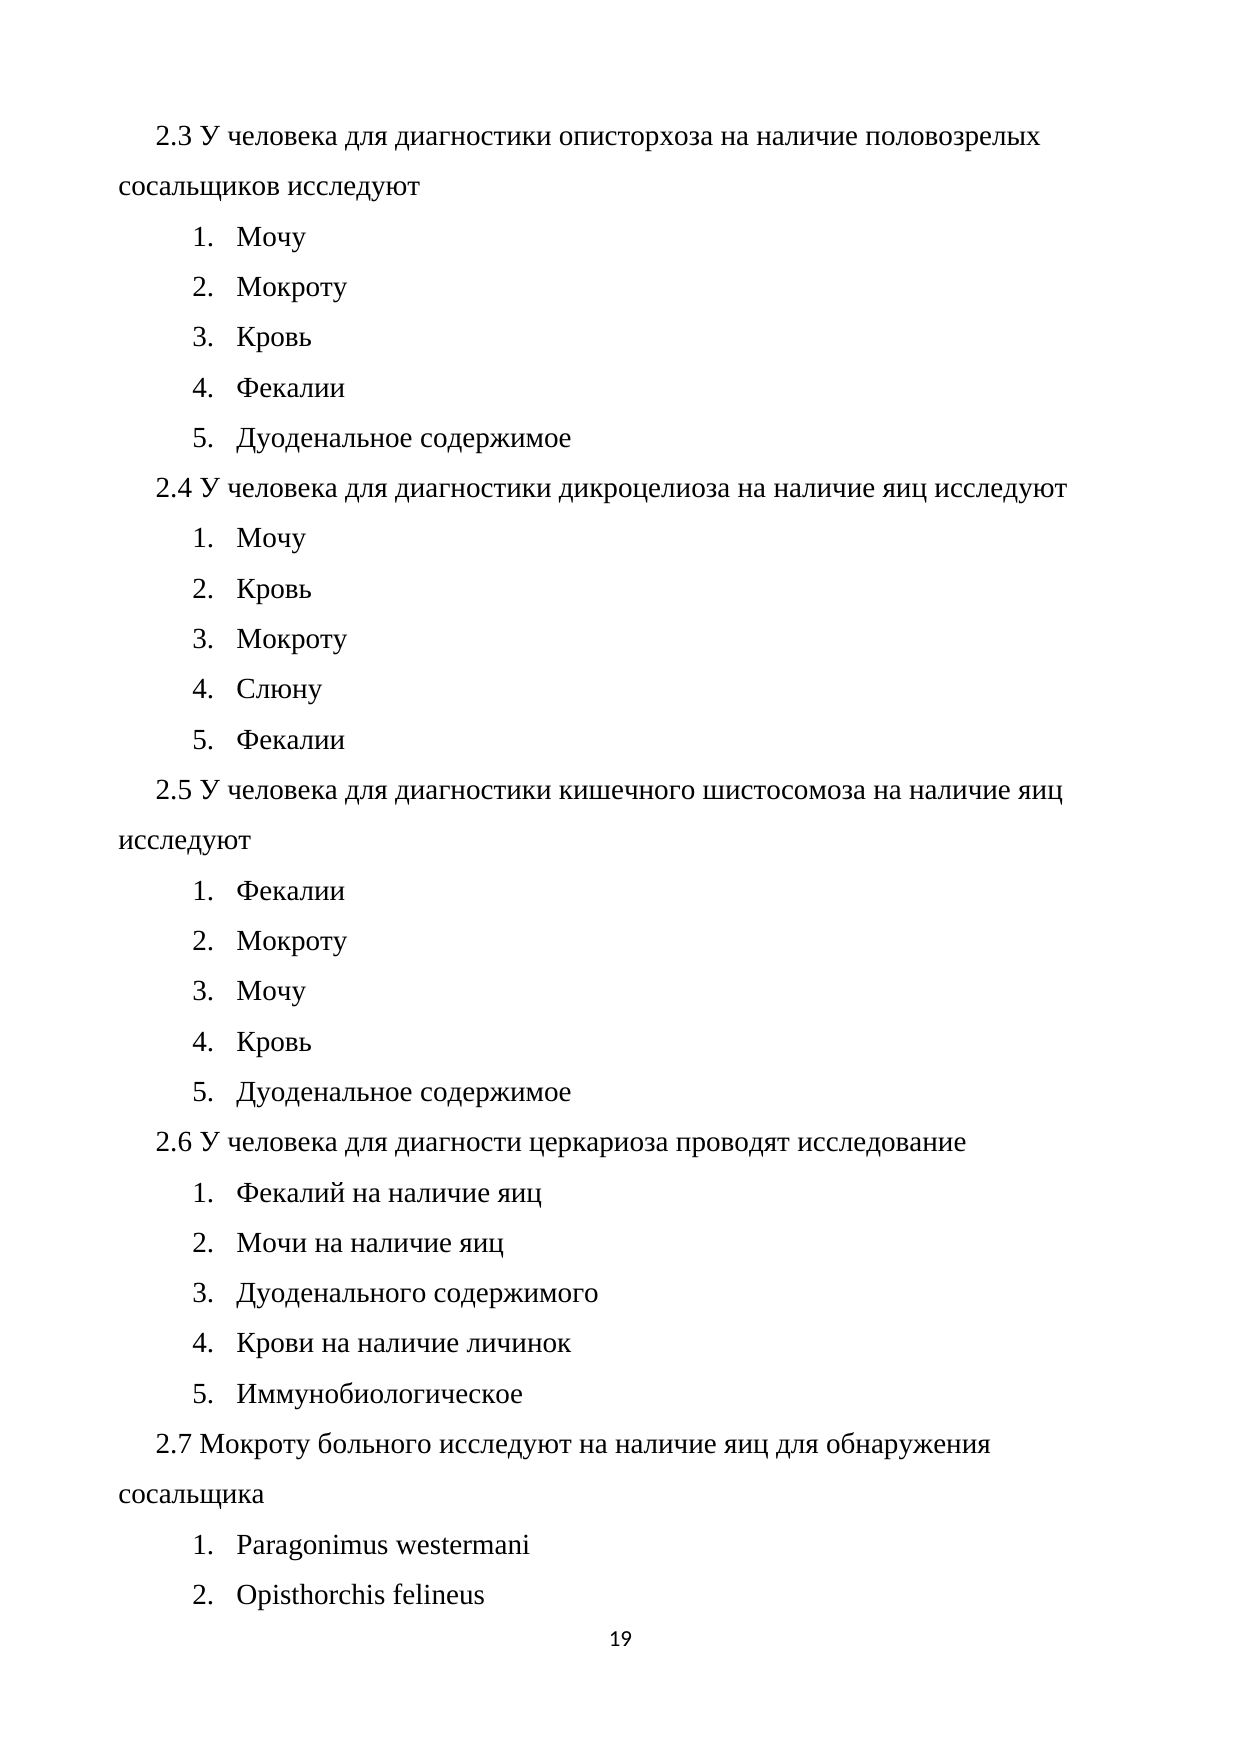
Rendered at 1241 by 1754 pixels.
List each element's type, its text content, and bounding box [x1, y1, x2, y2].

list Иммунобиологическое [118, 1376, 1122, 1409]
list Кровь [118, 1024, 1122, 1057]
list Мокроту [118, 621, 1122, 655]
text 2.7 Мокроту больного исследуют на наличие яиц для обнаружения сосальщика [118, 1426, 1122, 1510]
list Мокроту [118, 923, 1122, 957]
list Кровь [118, 319, 1122, 353]
list Дуоденальное содержимое [118, 420, 1122, 453]
text 2.6 У человека для диагности церкариоза проводят исследование [118, 1124, 1122, 1158]
list Мочу [118, 973, 1122, 1007]
list Мокроту [118, 269, 1122, 303]
list Крови на наличие личинок [118, 1326, 1122, 1359]
list Дуоденального содержимого [118, 1275, 1122, 1309]
list Мочу [118, 521, 1122, 554]
list Кровь [118, 571, 1122, 604]
list Дуоденальное содержимое [118, 1074, 1122, 1108]
list Фекалии [118, 722, 1122, 755]
list Opisthorchis felineus [118, 1577, 1122, 1611]
list Фекалии [118, 873, 1122, 906]
list Фекалии [118, 370, 1122, 403]
list Фекалий на наличие яиц [118, 1175, 1122, 1208]
text 2.3 У человека для диагностики описторхоза на наличие половозрелых сосальщиков исследуют [118, 118, 1122, 202]
list Мочи на наличие яиц [118, 1225, 1122, 1258]
text 2.4 У человека для диагностики дикроцелиоза на наличие яиц исследуют [118, 470, 1122, 504]
list Paragonimus westermani [118, 1527, 1122, 1560]
list Слюну [118, 672, 1122, 705]
text 2.5 У человека для диагностики кишечного шистосомоза на наличие яиц исследуют [118, 772, 1122, 856]
list Мочу [118, 219, 1122, 252]
